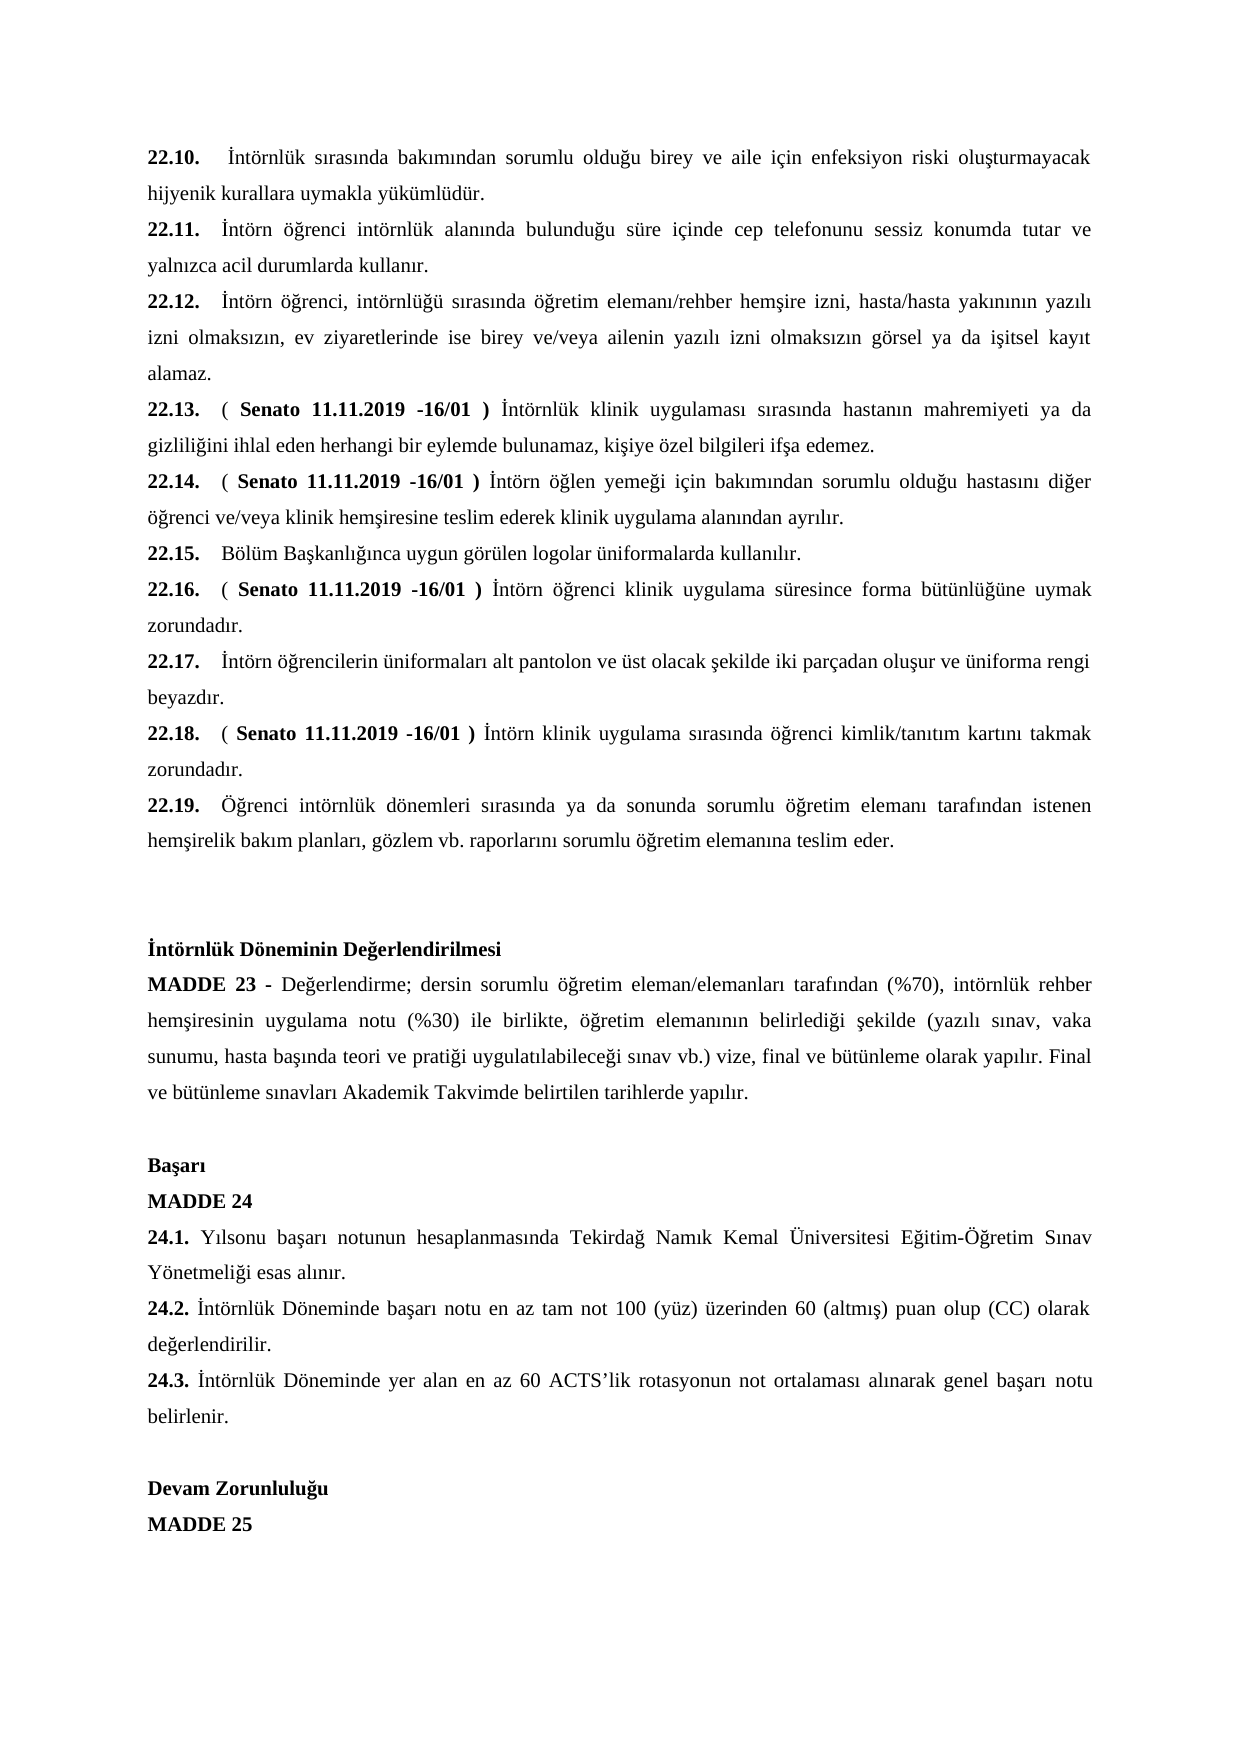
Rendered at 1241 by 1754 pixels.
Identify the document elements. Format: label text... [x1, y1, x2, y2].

list Öğrenci intörnlük dönemleri sırasında ya da sonunda sorumlu öğretim elemanı tarafından istenen hemşirelik bakım planları, gözlem vb. raporlarını sorumlu öğretim elemanına teslim eder. [147, 793, 1092, 852]
list İntörnlük Döneminde yer alan en az 60 ACTS’lik rotasyonun not ortalaması alınarak genel başarı notu belirlenir. [147, 1368, 1093, 1428]
list ( Senato 11.11.2019 -16/01 ) İntörn öğrenci klinik uygulama süresince forma bütünlüğüne uymak zorundadır. [147, 577, 1092, 637]
subtitle İntörnlük Döneminin Değerlendirilmesi [147, 937, 1134, 961]
text MADDE 23 - Değerlendirme; dersin sorumlu öğretim eleman/elemanları tarafından (%70), intörnlük rehber hemşiresinin uygulama notu (%30) ile birlikte, öğretim elemanının belirlediği şekilde (yazılı sınav, vaka sunumu, hasta başında teori ve pratiği uygulatılabileceği sınav vb.) vize, final ve bütünleme olarak yapılır. Final ve bütünleme sınavları Akademik Takvimde belirtilen tarihlerde yapılır. [147, 972, 1093, 1104]
list İntörn öğrenci intörnlük alanında bulunduğu süre içinde cep telefonunu sessiz konumda tutar ve yalnızca acil durumlarda kullanır. [147, 217, 1092, 277]
list İntörnlük Döneminde başarı notu en az tam not 100 (yüz) üzerinden 60 (altmış) puan olup (CC) olarak değerlendirilir. [147, 1296, 1091, 1356]
list İntörn öğrencilerin üniformaları alt pantolon ve üst olacak şekilde iki parçadan oluşur ve üniforma rengi beyazdır. [147, 649, 1092, 709]
list Yılsonu başarı notunun hesaplanmasında Tekirdağ Namık Kemal Üniversitesi Eğitim-Öğretim Sınav Yönetmeliği esas alınır. [147, 1225, 1093, 1284]
subtitle Devam Zorunluluğu MADDE 25 [147, 1476, 330, 1536]
list İntörn öğrenci, intörnlüğü sırasında öğretim elemanı/rehber hemşire izni, hasta/hasta yakınının yazılı izni olmaksızın, ev ziyaretlerinde ise birey ve/veya ailenin yazılı izni olmaksızın görsel ya da işitsel kayıt alamaz. [147, 289, 1093, 385]
subtitle Başarı MADDE 24 [147, 1153, 254, 1213]
list ( Senato 11.11.2019 -16/01 ) İntörnlük klinik uygulaması sırasında hastanın mahremiyeti ya da gizliliğini ihlal eden herhangi bir eylemde bulunamaz, kişiye özel bilgileri ifşa edemez. [147, 397, 1092, 457]
list ( Senato 11.11.2019 -16/01 ) İntörn klinik uygulama sırasında öğrenci kimlik/tanıtım kartını takmak zorundadır. [147, 721, 1093, 781]
list İntörnlük sırasında bakımından sorumlu olduğu birey ve aile için enfeksiyon riski oluşturmayacak hijyenik kurallara uymakla yükümlüdür. [147, 145, 1092, 205]
list ( Senato 11.11.2019 -16/01 ) İntörn öğlen yemeği için bakımından sorumlu olduğu hastasını diğer öğrenci ve/veya klinik hemşiresine teslim ederek klinik uygulama alanından ayrılır. [147, 469, 1092, 529]
list Bölüm Başkanlığınca uygun görülen logolar üniformalarda kullanılır. [147, 541, 1134, 565]
